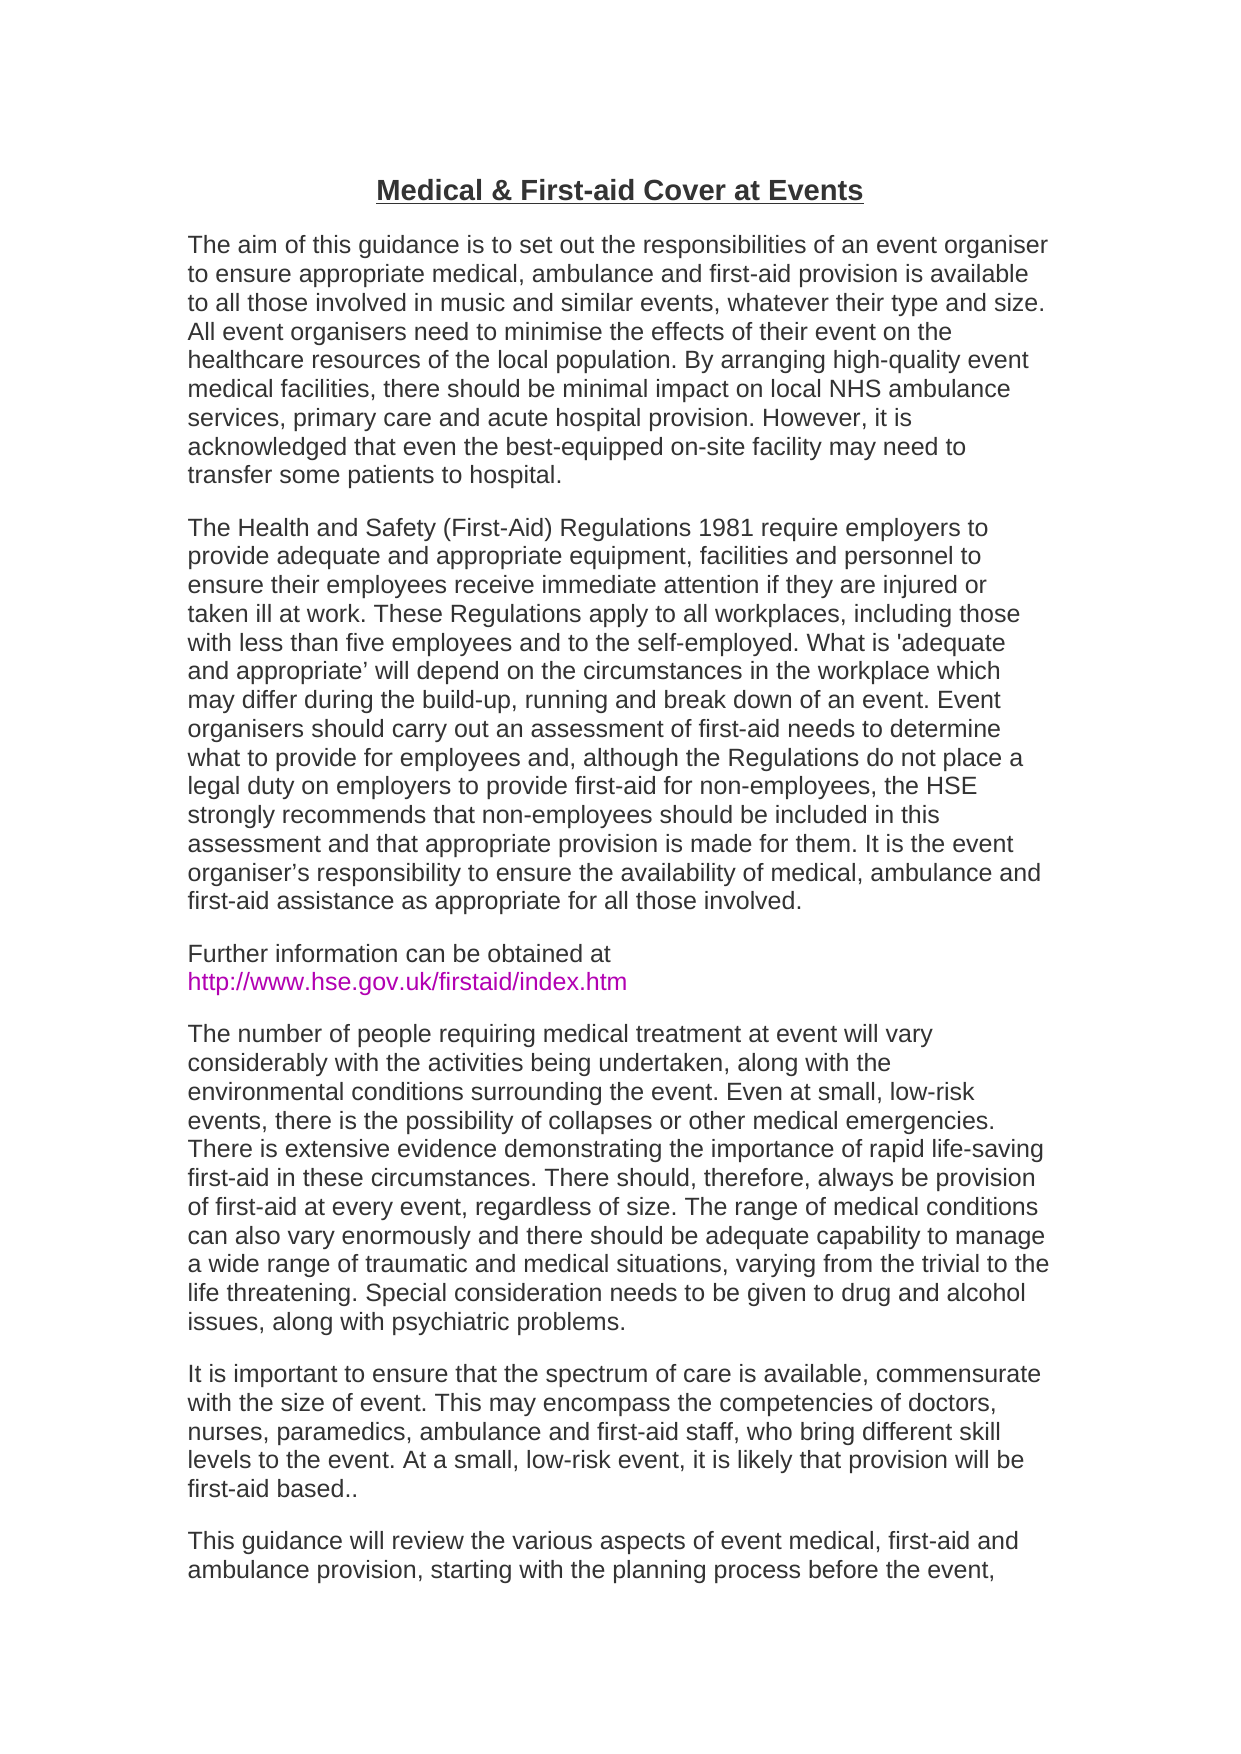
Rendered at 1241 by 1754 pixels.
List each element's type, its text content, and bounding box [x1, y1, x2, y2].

text The aim of this guidance is to set out the responsibilities of an event organiser to ensure appropriate medical, ambulance and first-aid provision is available to all those involved in music and similar events, whatever their type and size. All event organisers need to minimise the effects of their event on the healthcare resources of the local population. By arranging high-quality event medical facilities, there should be minimal impact on local NHS ambulance services, primary care and acute hospital provision. However, it is acknowledged that even the best-equipped on-site facility may need to transfer some patients to hospital. [187, 230, 1053, 489]
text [187, 1526, 1053, 1584]
text Medical & First-aid Cover at Events [187, 173, 1053, 207]
text The number of people requiring medical treatment at event will vary considerably with the activities being undertaken, along with the environmental conditions surrounding the event. Even at small, low-risk events, there is the possibility of collapses or other medical emergencies. There is extensive evidence demonstrating the importance of rapid life-saving first-aid in these circumstances. There should, therefore, always be provision of first-aid at every event, regardless of size. The range of medical conditions can also vary enormously and there should be adequate capability to manage a wide range of traumatic and medical situations, varying from the trivial to the life threatening. Special consideration needs to be given to drug and alcohol issues, along with psychiatric problems. [187, 1019, 1053, 1336]
text Further information can be obtained at http://www.hse.gov.uk/firstaid/index.htm [187, 938, 1053, 996]
text It is important to ensure that the spectrum of care is available, commensurate with the size of event. This may encompass the competencies of doctors, nurses, paramedics, ambulance and first-aid staff, who bring different skill levels to the event. At a small, low-risk event, it is likely that provision will be first-aid based.. [187, 1359, 1053, 1503]
text The Health and Safety (First-Aid) Regulations 1981 require employers to provide adequate and appropriate equipment, facilities and personnel to ensure their employees receive immediate attention if they are injured or taken ill at work. These Regulations apply to all workplaces, including those with less than five employees and to the self-employed. What is 'adequate and appropriate’ will depend on the circumstances in the workplace which may differ during the build-up, running and break down of an event. Event organisers should carry out an assessment of first-aid needs to determine what to provide for employees and, although the Regulations do not place a legal duty on employers to provide first-aid for non-employees, the HSE strongly recommends that non-employees should be included in this assessment and that appropriate provision is made for them. It is the event organiser’s responsibility to ensure the availability of medical, ambulance and first-aid assistance as appropriate for all those involved. [187, 513, 1053, 915]
